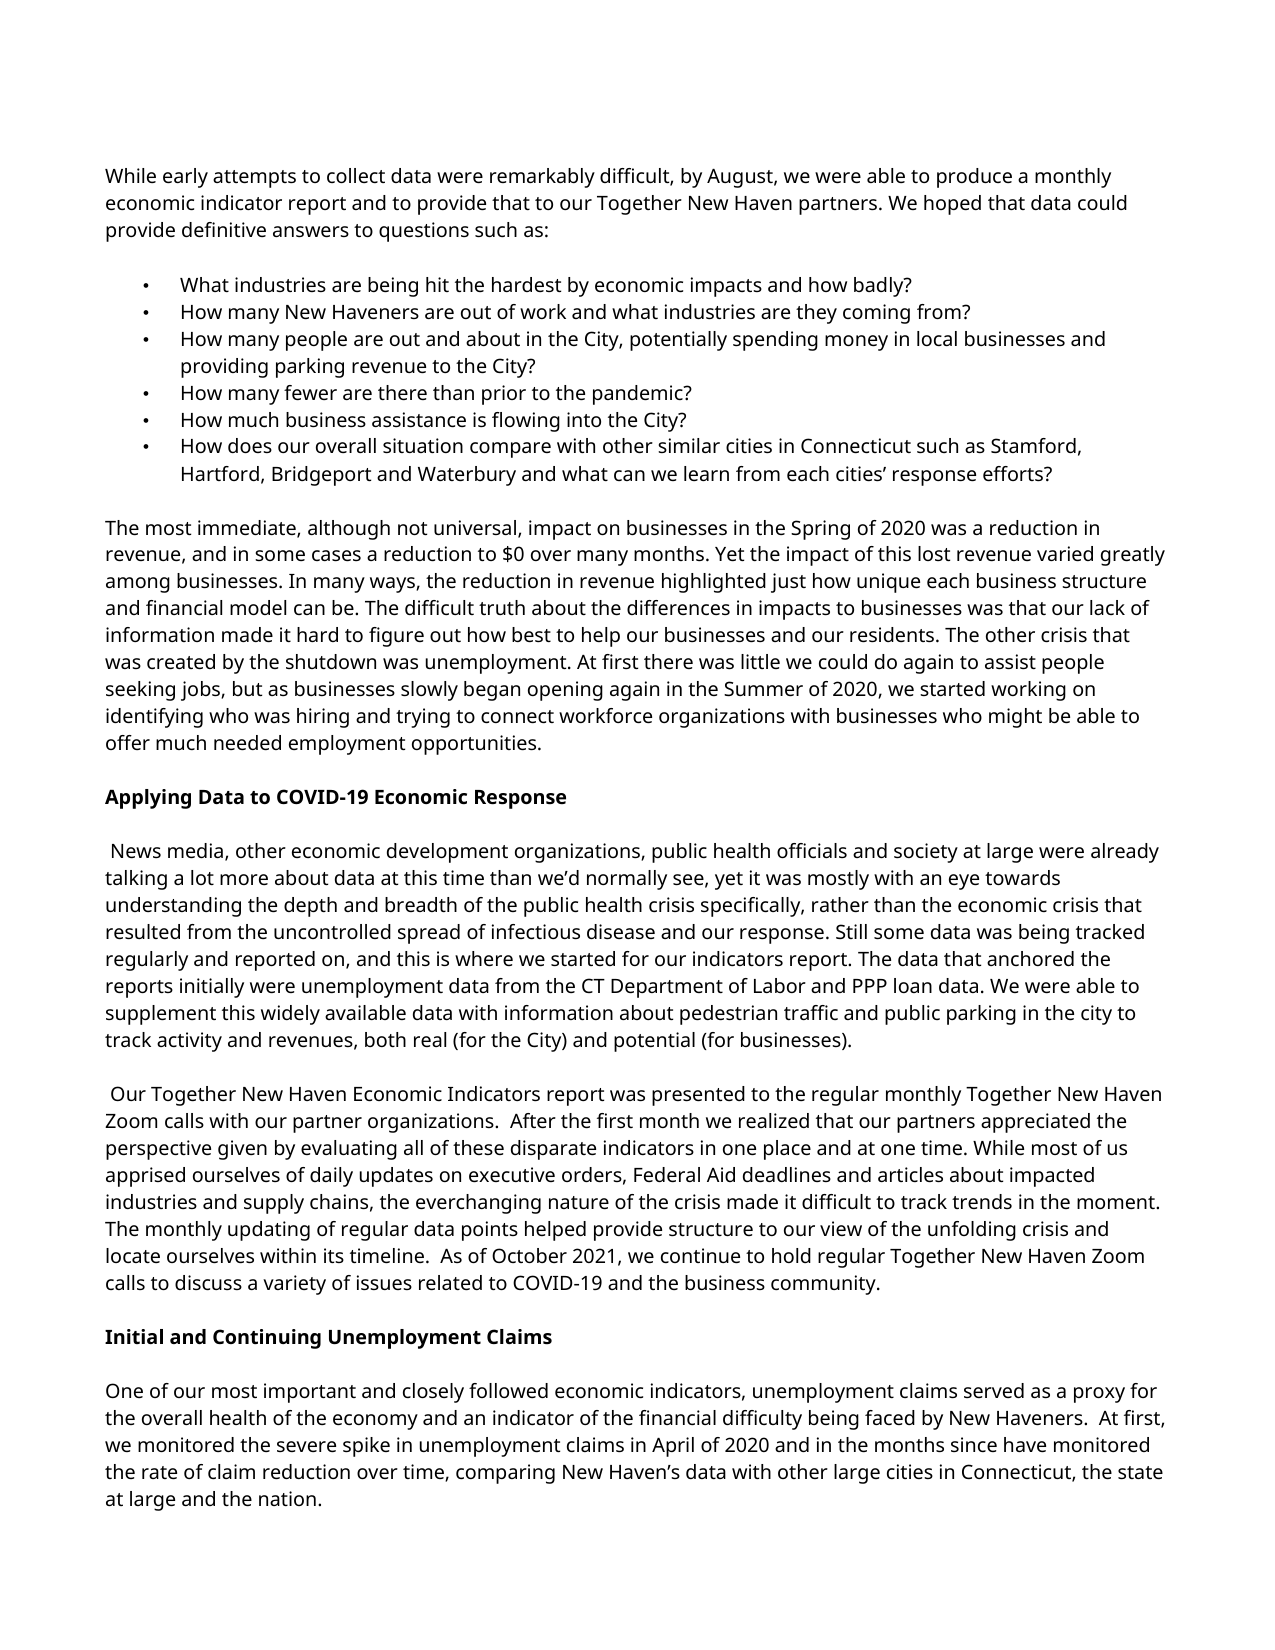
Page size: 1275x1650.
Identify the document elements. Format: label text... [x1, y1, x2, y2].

text While early attempts to collect data were remarkably difficult, by August, we were able to produce a monthly economic indicator report and to provide that to our Together New Haven partners. We hoped that data could provide definitive answers to questions such as: [105, 162, 1170, 243]
text • How many people are out and about in the City, potentially spending money in local businesses and providing parking revenue to the City? [142, 325, 1170, 379]
text • How many New Haveners are out of work and what industries are they coming from? [142, 298, 1170, 325]
text • How many fewer are there than prior to the pandemic? [142, 379, 1170, 406]
text Applying Data to COVID-19 Economic Response [105, 783, 1170, 811]
text The most immediate, although not universal, impact on businesses in the Spring of 2020 was a reduction in revenue, and in some cases a reduction to $0 over many months. Yet the impact of this lost revenue varied greatly among businesses. In many ways, the reduction in revenue highlighted just how unique each business structure and financial model can be. The difficult truth about the differences in impacts to businesses was that our lack of information made it hard to figure out how best to help our businesses and our residents. The other crisis that was created by the shutdown was unemployment. At first there was little we could do again to assist people seeking jobs, but as businesses slowly began opening again in the Summer of 2020, we started working on identifying who was hiring and trying to connect workforce organizations with businesses who might be able to offer much needed employment opportunities. [105, 514, 1170, 757]
text Initial and Continuing Unemployment Claims [105, 1323, 1170, 1350]
text Our Together New Haven Economic Indicators report was presented to the regular monthly Together New Haven Zoom calls with our partner organizations. After the first month we realized that our partners appreciated the perspective given by evaluating all of these disparate indicators in one place and at one time. While most of us apprised ourselves of daily updates on executive orders, Federal Aid deadlines and articles about impacted industries and supply chains, the everchanging nature of the crisis made it difficult to track trends in the moment. The monthly updating of regular data points helped provide structure to our view of the unfolding crisis and locate ourselves within its timeline. As of October 2021, we continue to hold regular Together New Haven Zoom calls to discuss a variety of issues related to COVID-19 and the business community. [105, 1080, 1170, 1296]
text One of our most important and closely followed economic indicators, unemployment claims served as a proxy for the overall health of the economy and an indicator of the financial difficulty being faced by New Haveners. At first, we monitored the severe spike in unemployment claims in April of 2020 and in the months since have monitored the rate of claim reduction over time, comparing New Haven’s data with other large cities in Connecticut, the state at large and the nation. [105, 1377, 1170, 1512]
text • How does our overall situation compare with other similar cities in Connecticut such as Stamford, Hartford, Bridgeport and Waterbury and what can we learn from each cities’ response efforts? [142, 433, 1170, 487]
text • What industries are being hit the hardest by economic impacts and how badly? [142, 271, 1170, 298]
text • How much business assistance is flowing into the City? [142, 406, 1170, 433]
text News media, other economic development organizations, public health officials and society at large were already talking a lot more about data at this time than we’d normally see, yet it was mostly with an eye towards understanding the depth and breadth of the public health crisis specifically, rather than the economic crisis that resulted from the uncontrolled spread of infectious disease and our response. Still some data was being tracked regularly and reported on, and this is where we started for our indicators report. The data that anchored the reports initially were unemployment data from the CT Department of Labor and PPP loan data. We were able to supplement this widely available data with information about pedestrian traffic and public parking in the city to track activity and revenues, both real (for the City) and potential (for businesses). [105, 837, 1170, 1053]
